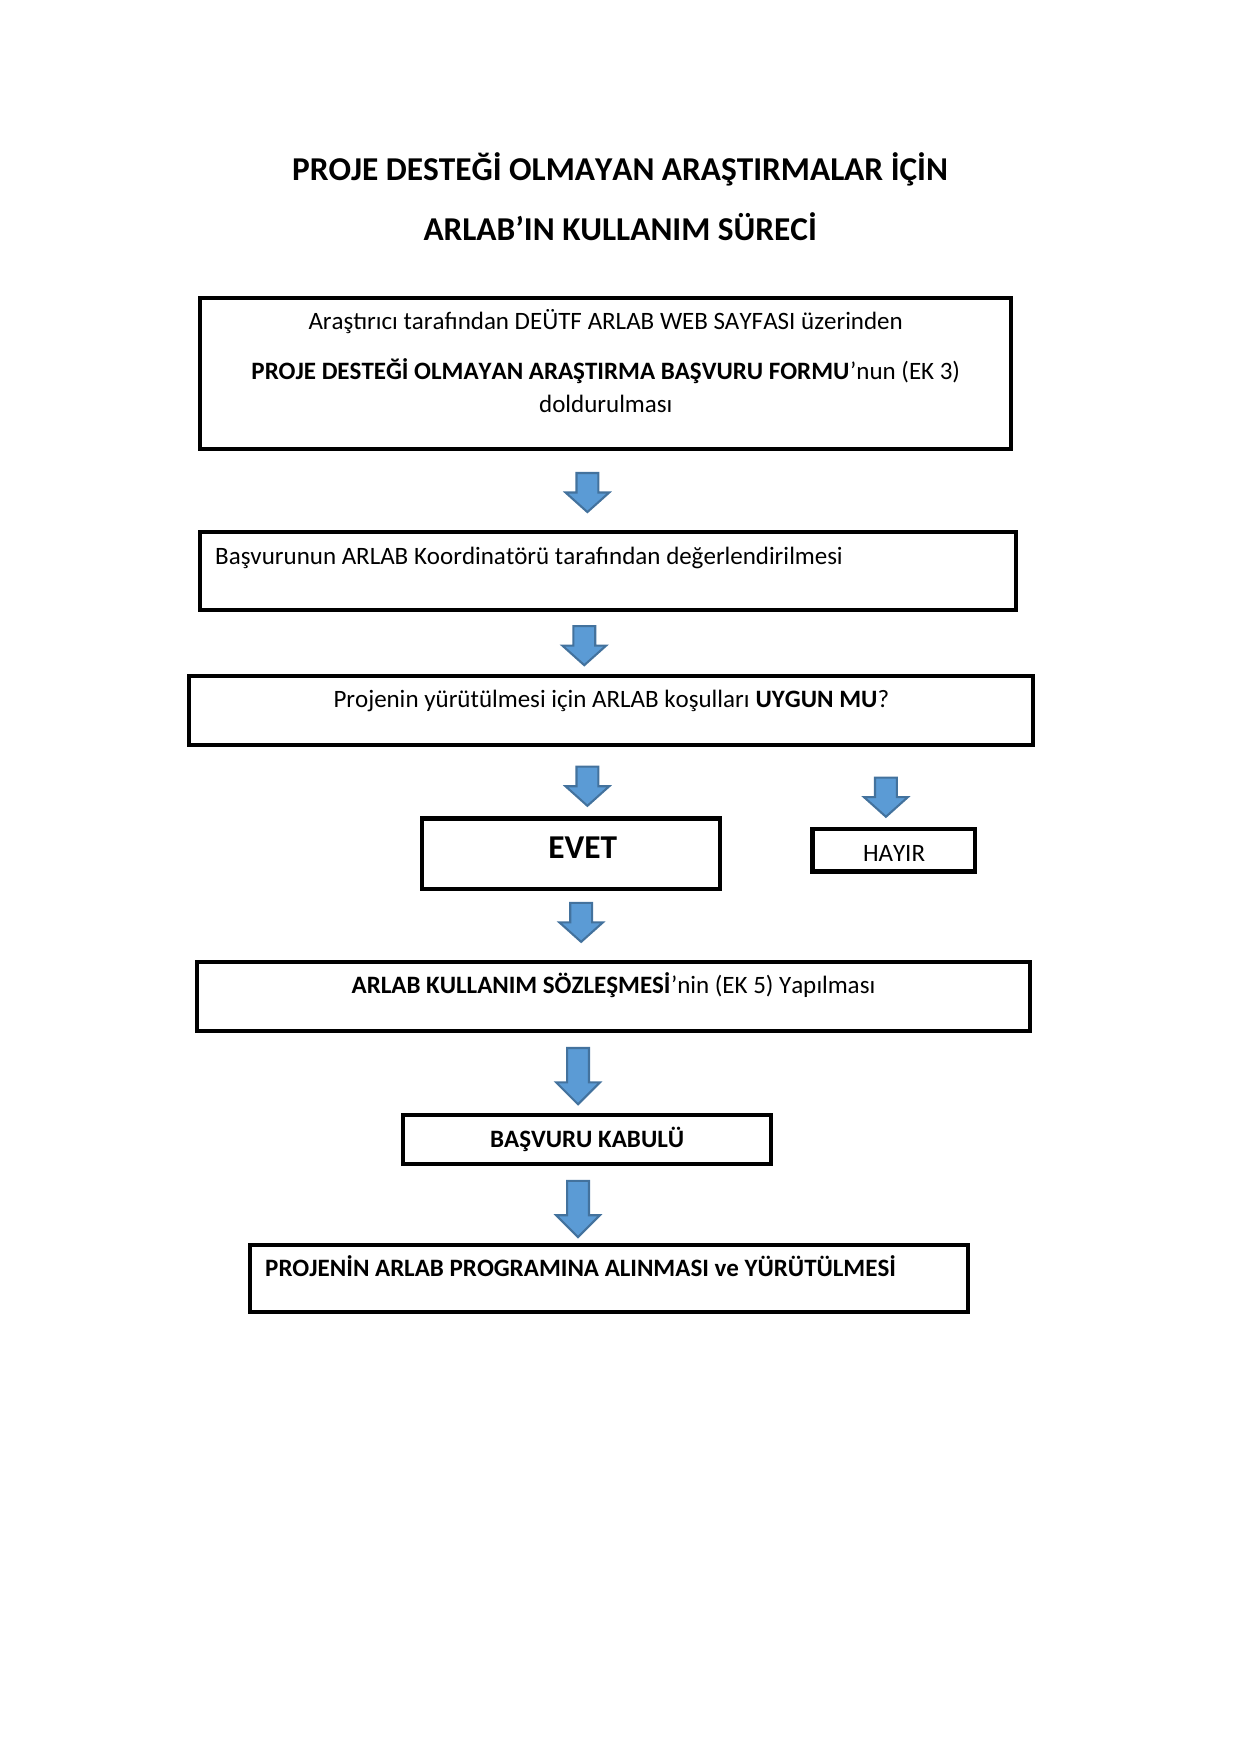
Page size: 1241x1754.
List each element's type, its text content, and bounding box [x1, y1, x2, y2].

text ARLAB’IN KULLANIM SÜRECİ [148, 208, 1093, 249]
text PROJE DESTEĞİ OLMAYAN ARAŞTIRMALAR İÇİN [148, 148, 1093, 188]
